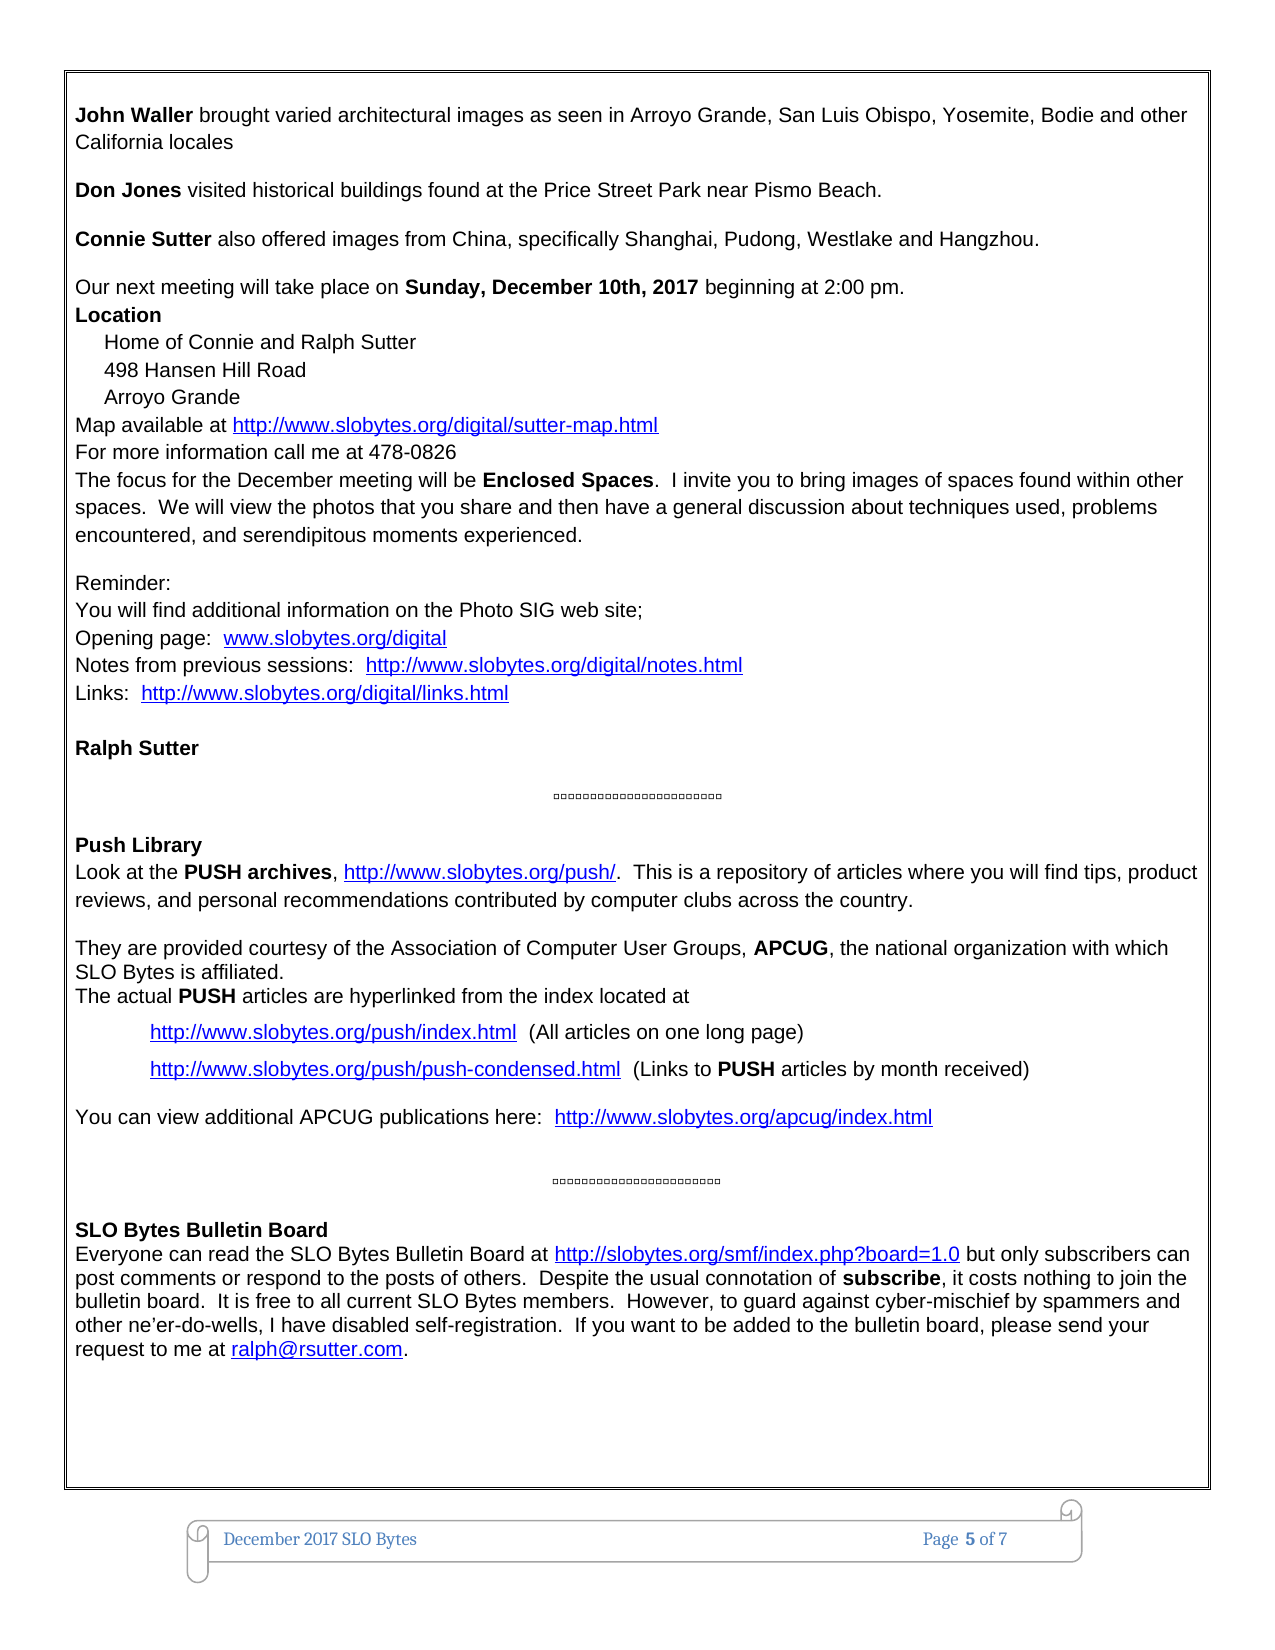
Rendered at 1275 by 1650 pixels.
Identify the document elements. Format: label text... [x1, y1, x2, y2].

text ▫▫▫▫▫▫▫▫▫▫▫▫▫▫▫▫▫▫▫▫▫▫▫ [75, 784, 1200, 808]
text ▫▫▫▫▫▫▫▫▫▫▫▫▫▫▫▫▫▫▫▫▫▫▫ [75, 1169, 1200, 1193]
text http://www.slobytes.org/push/push-condensed.html (Links to PUSH articles by month received) You can view additional APCUG publications here: http://www.slobytes.org/apcug/index.html [75, 1057, 1200, 1157]
text Reminder: You will find additional information on the Photo SIG web site; Opening page: www.slobytes.org/digital Notes from previous sessions: http://www.slobytes.org/digital/notes.html Links: http://www.slobytes.org/digital/links.html Ralph Sutter [75, 571, 1200, 760]
text John Waller brought varied architectural images as seen in Arroyo Grande, San Luis Obispo, Yosemite, Bodie and other California locales [75, 75, 1200, 154]
text http://www.slobytes.org/push/index.html (All articles on one long page) [75, 1020, 1200, 1044]
text Connie Sutter also offered images from China, specifically Shanghai, Pudong, Westlake and Hangzhou. [75, 227, 1200, 251]
text Our next meeting will take place on Sunday, December 10th, 2017 beginning at 2:00 pm. Location Home of Connie and Ralph Sutter 498 Hansen Hill Road Arroyo Grande Map available at http://www.slobytes.org/digital/sutter-map.html For more information call me at 478-0826 The focus for the December meeting will be Enclosed Spaces. I invite you to bring images of spaces found within other spaces. We will view the photos that you share and then have a general discussion about techniques used, problems encountered, and serendipitous moments experienced. [75, 275, 1200, 546]
text Don Jones visited historical buildings found at the Price Street Park near Pismo Beach. [75, 178, 1200, 202]
text SLO Bytes Bulletin Board Everyone can read the SLO Bytes Bulletin Board at http://slobytes.org/smf/index.php?board=1.0 but only subscribers can post comments or respond to the posts of others. Despite the usual connotation of subscribe, it costs nothing to join the bulletin board. It is free to all current SLO Bytes members. However, to guard against cyber-mischief by spammers and other ne’er-do-wells, I have disabled self-registration. If you want to be added to the bulletin board, please send your request to me at ralph@rsutter.com. [75, 1217, 1200, 1361]
text They are provided courtesy of the Association of Computer User Groups, APCUG, the national organization with which SLO Bytes is affiliated. The actual PUSH articles are hyperlinked from the index located at [75, 936, 1200, 1008]
text Push Library Look at the PUSH archives, http://www.slobytes.org/push/. This is a repository of articles where you will find tips, product reviews, and personal recommendations contributed by computer clubs across the country. [75, 832, 1200, 911]
